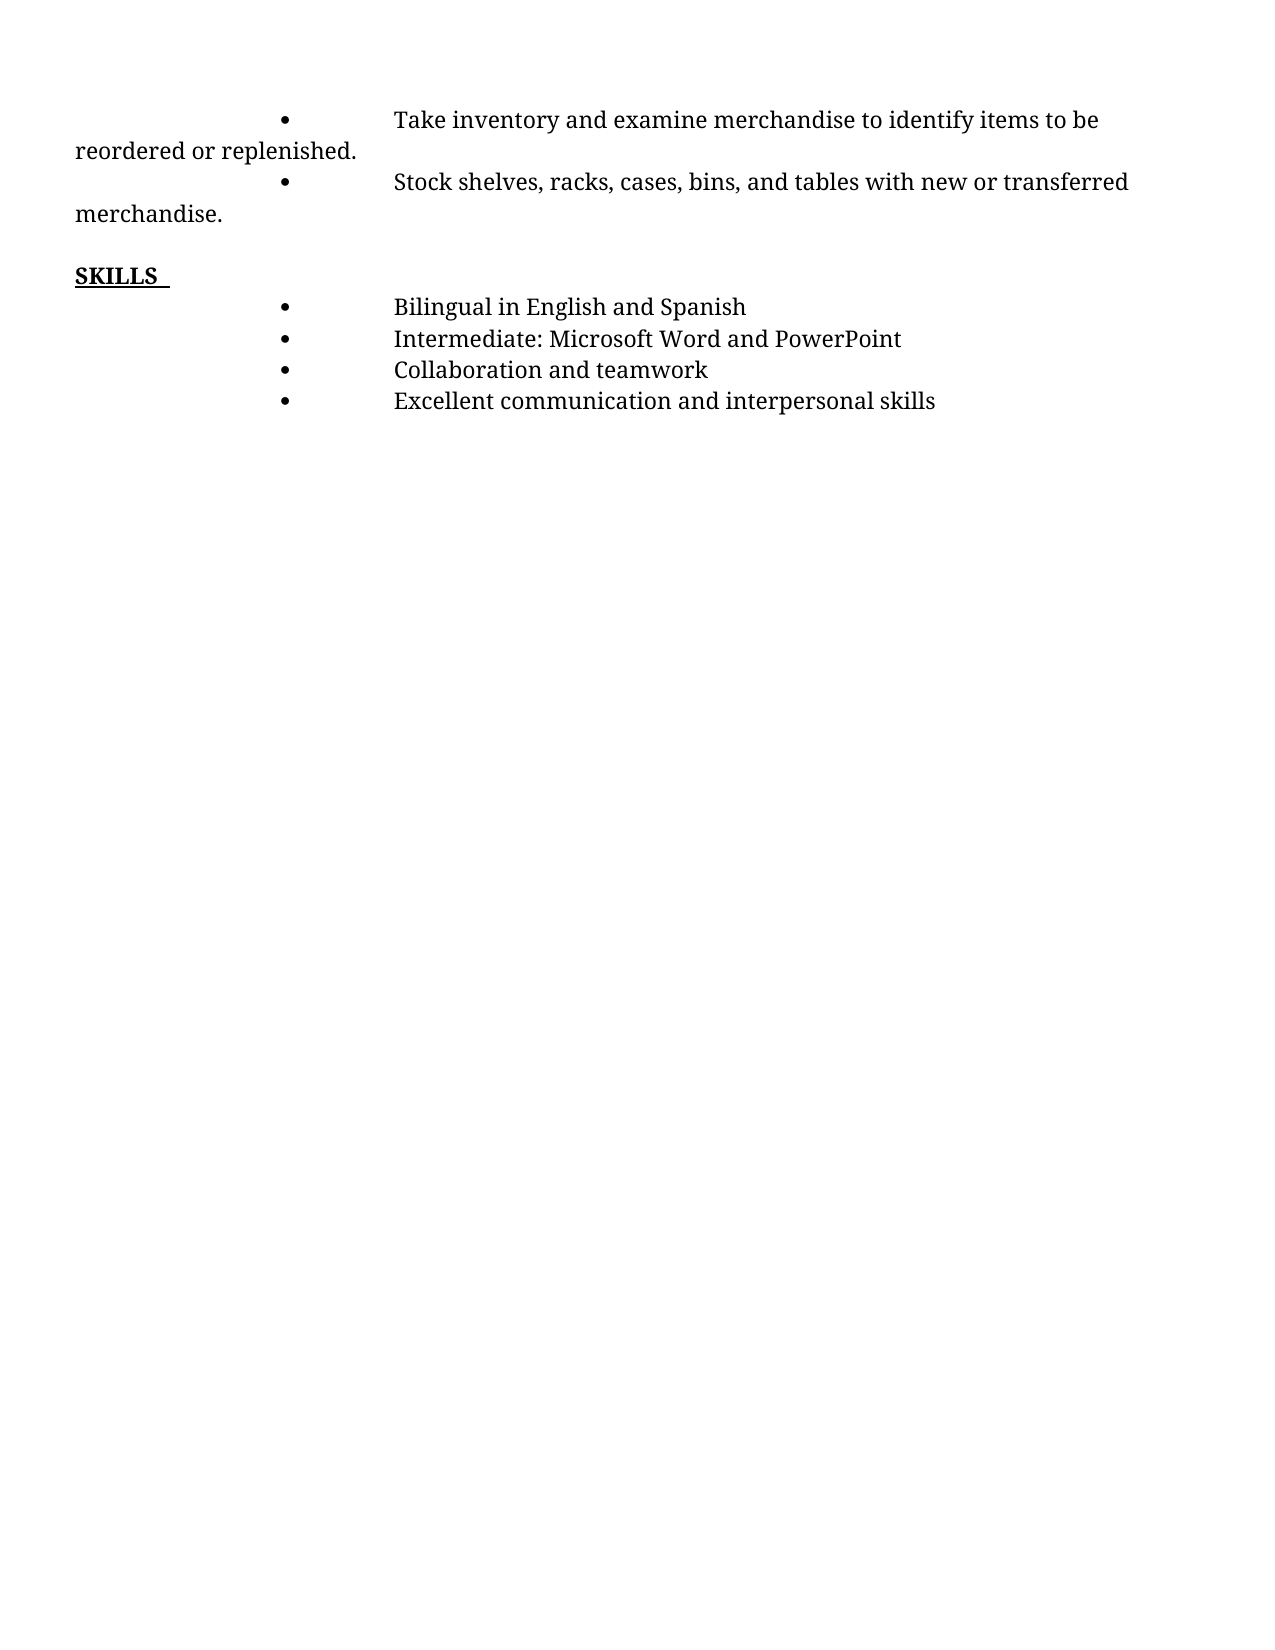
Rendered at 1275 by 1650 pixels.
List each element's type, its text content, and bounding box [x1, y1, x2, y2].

list Excellent communication and interpersonal skills [75, 385, 1200, 416]
list Bilingual in English and Spanish [75, 291, 1200, 322]
list Collaboration and teamwork [75, 354, 1200, 385]
list Stock shelves, racks, cases, bins, and tables with new or transferred merchandise. [75, 166, 1200, 229]
list Take inventory and examine merchandise to identify items to be reordered or replenished. [75, 104, 1200, 166]
text SKILLS [75, 260, 1200, 291]
list Intermediate: Microsoft Word and PowerPoint [75, 322, 1200, 354]
